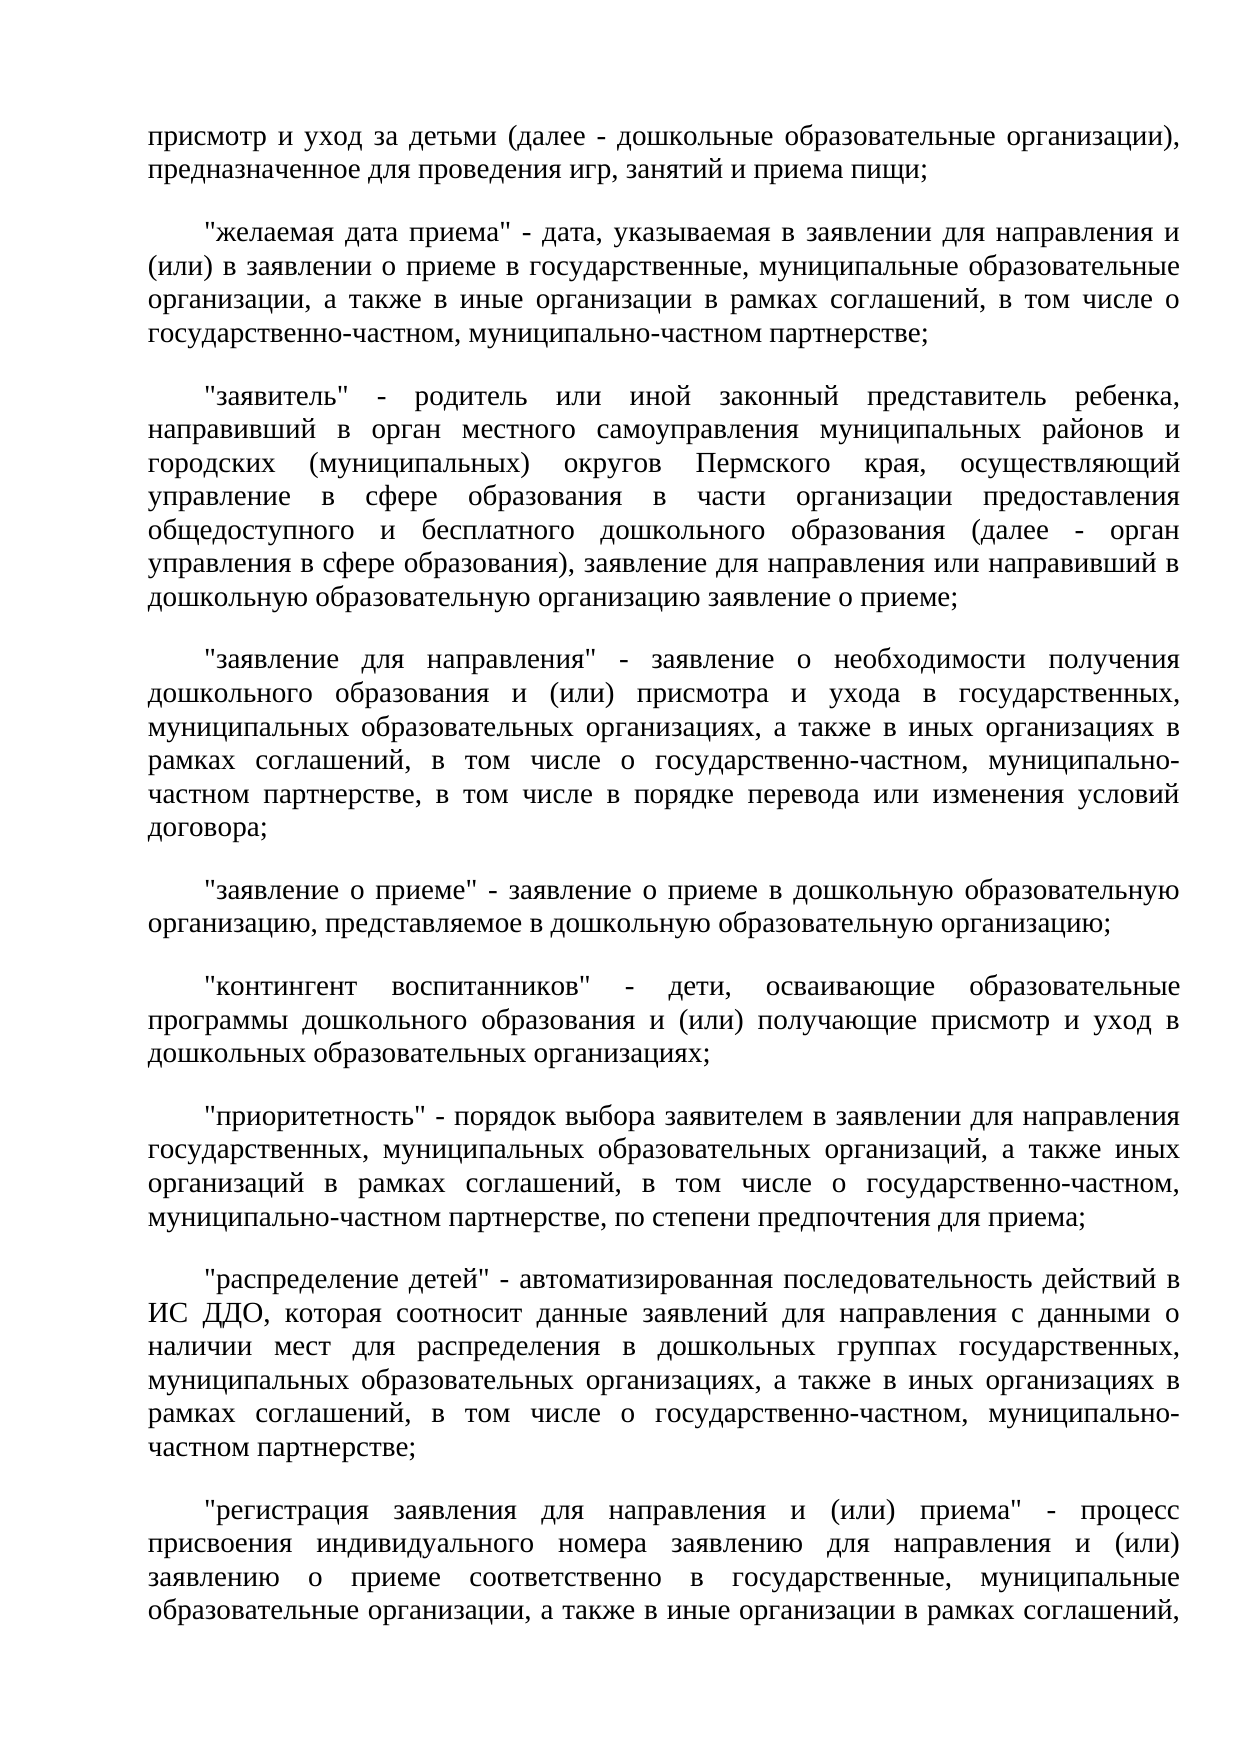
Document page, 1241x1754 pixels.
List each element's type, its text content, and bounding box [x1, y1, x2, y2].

text "контингент воспитанников" - дети, осваивающие образовательные программы дошкольного образования и (или) получающие присмотр и уход в дошкольных образовательных организациях; [148, 968, 1181, 1069]
text "желаемая дата приема" - дата, указываемая в заявлении для направления и (или) в заявлении о приеме в государственные, муниципальные образовательные организации, а также в иные организации в рамках соглашений, в том числе о государственно-частном, муниципально-частном партнерстве; [148, 214, 1181, 348]
text "заявление для направления" - заявление о необходимости получения дошкольного образования и (или) присмотра и ухода в государственных, муниципальных образовательных организациях, а также в иных организациях в рамках соглашений, в том числе о государственно-частном, муниципально-частном партнерстве, в том числе в порядке перевода или изменения условий договора; [148, 642, 1181, 843]
text "заявитель" - родитель или иной законный представитель ребенка, направивший в орган местного самоуправления муниципальных районов и городских (муниципальных) округов Пермского края, осуществляющий управление в сфере образования в части организации предоставления общедоступного и бесплатного дошкольного образования (далее - орган управления в сфере образования), заявление для направления или направивший в дошкольную образовательную организацию заявление о приеме; [148, 378, 1181, 612]
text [148, 118, 1181, 185]
text "распределение детей" - автоматизированная последовательность действий в ИС ДДО, которая соотносит данные заявлений для направления с данными о наличии мест для распределения в дошкольных группах государственных, муниципальных образовательных организациях, а также в иных организациях в рамках соглашений, в том числе о государственно-частном, муниципально-частном партнерстве; [148, 1261, 1181, 1463]
text "заявление о приеме" - заявление о приеме в дошкольную образовательную организацию, представляемое в дошкольную образовательную организацию; [148, 872, 1181, 939]
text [148, 1492, 1181, 1626]
text "приоритетность" - порядок выбора заявителем в заявлении для направления государственных, муниципальных образовательных организаций, а также иных организаций в рамках соглашений, в том числе о государственно-частном, муниципально-частном партнерстве, по степени предпочтения для приема; [148, 1098, 1181, 1232]
